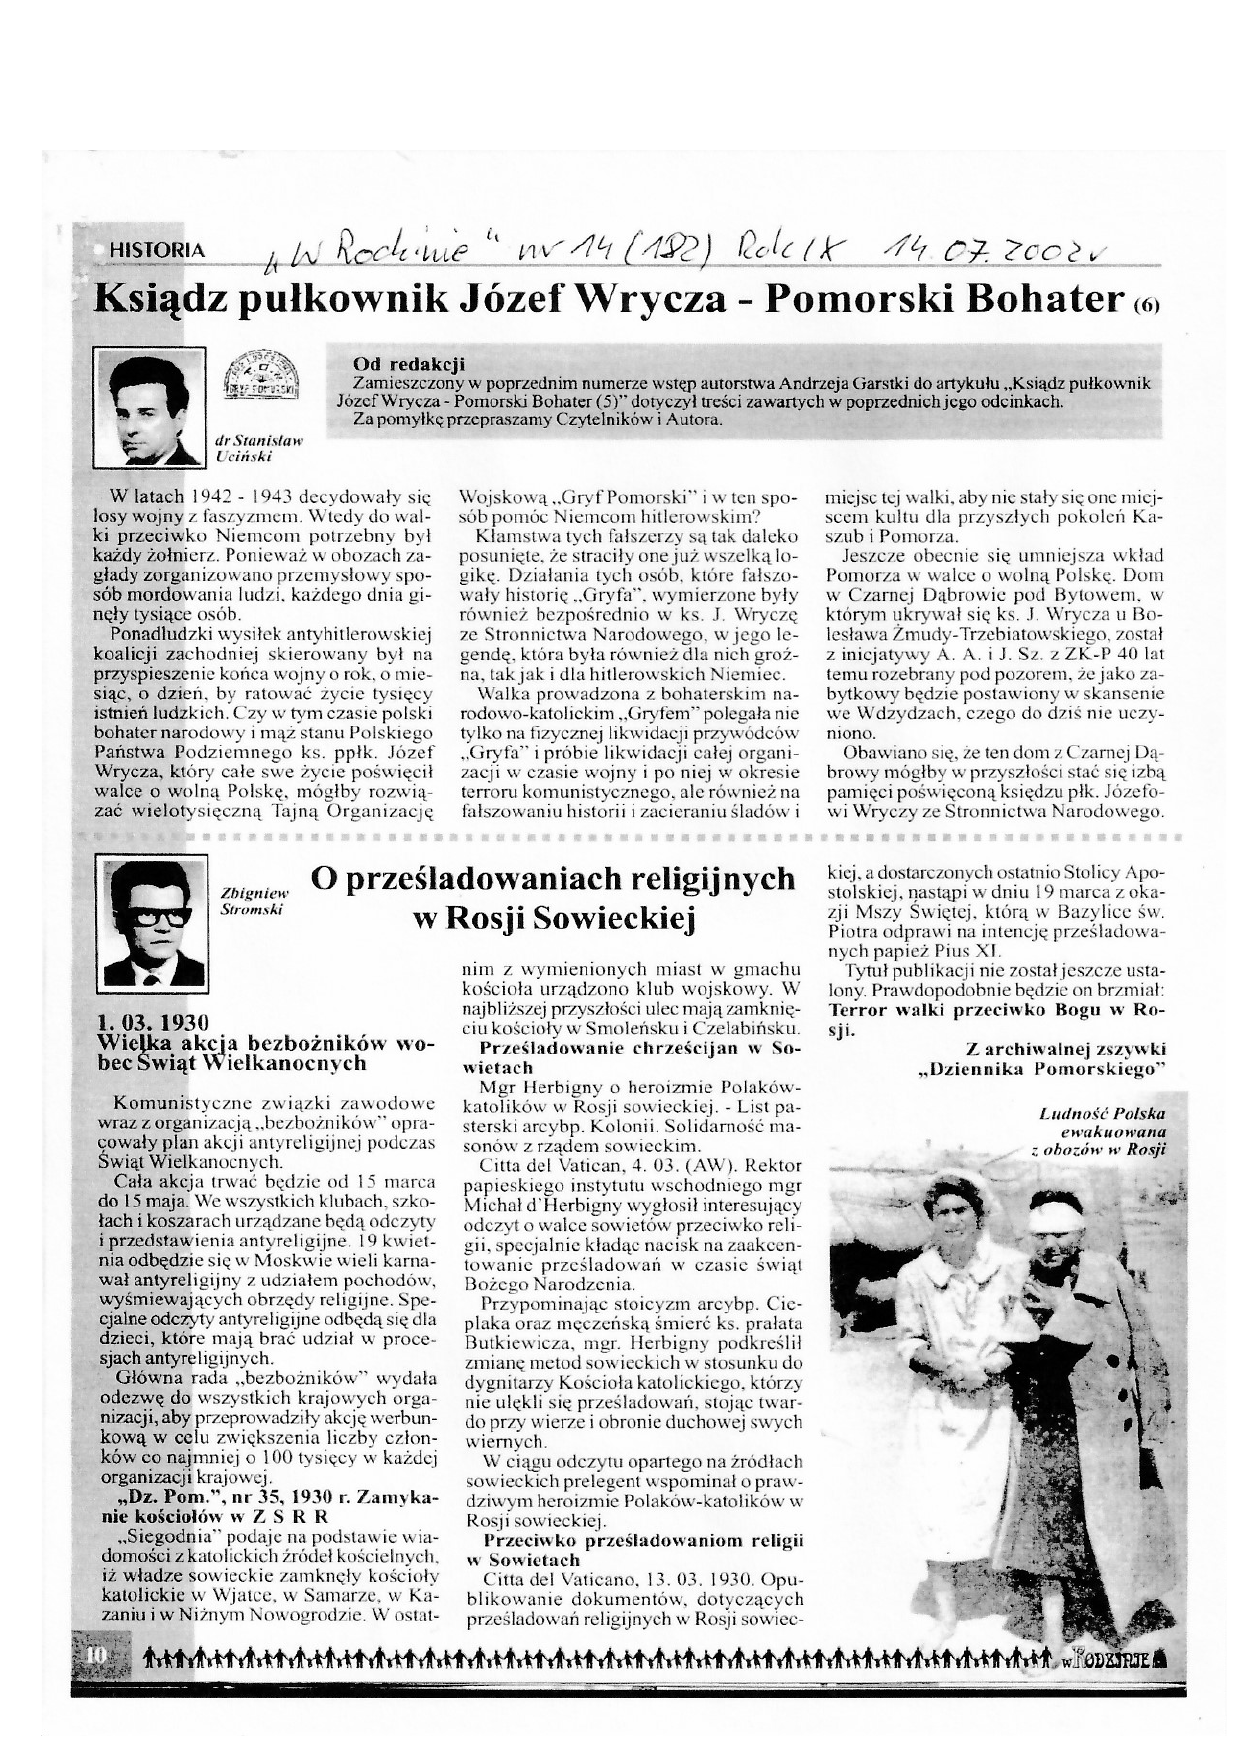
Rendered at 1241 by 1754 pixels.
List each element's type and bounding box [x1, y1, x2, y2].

picture [41, 150, 1227, 1736]
